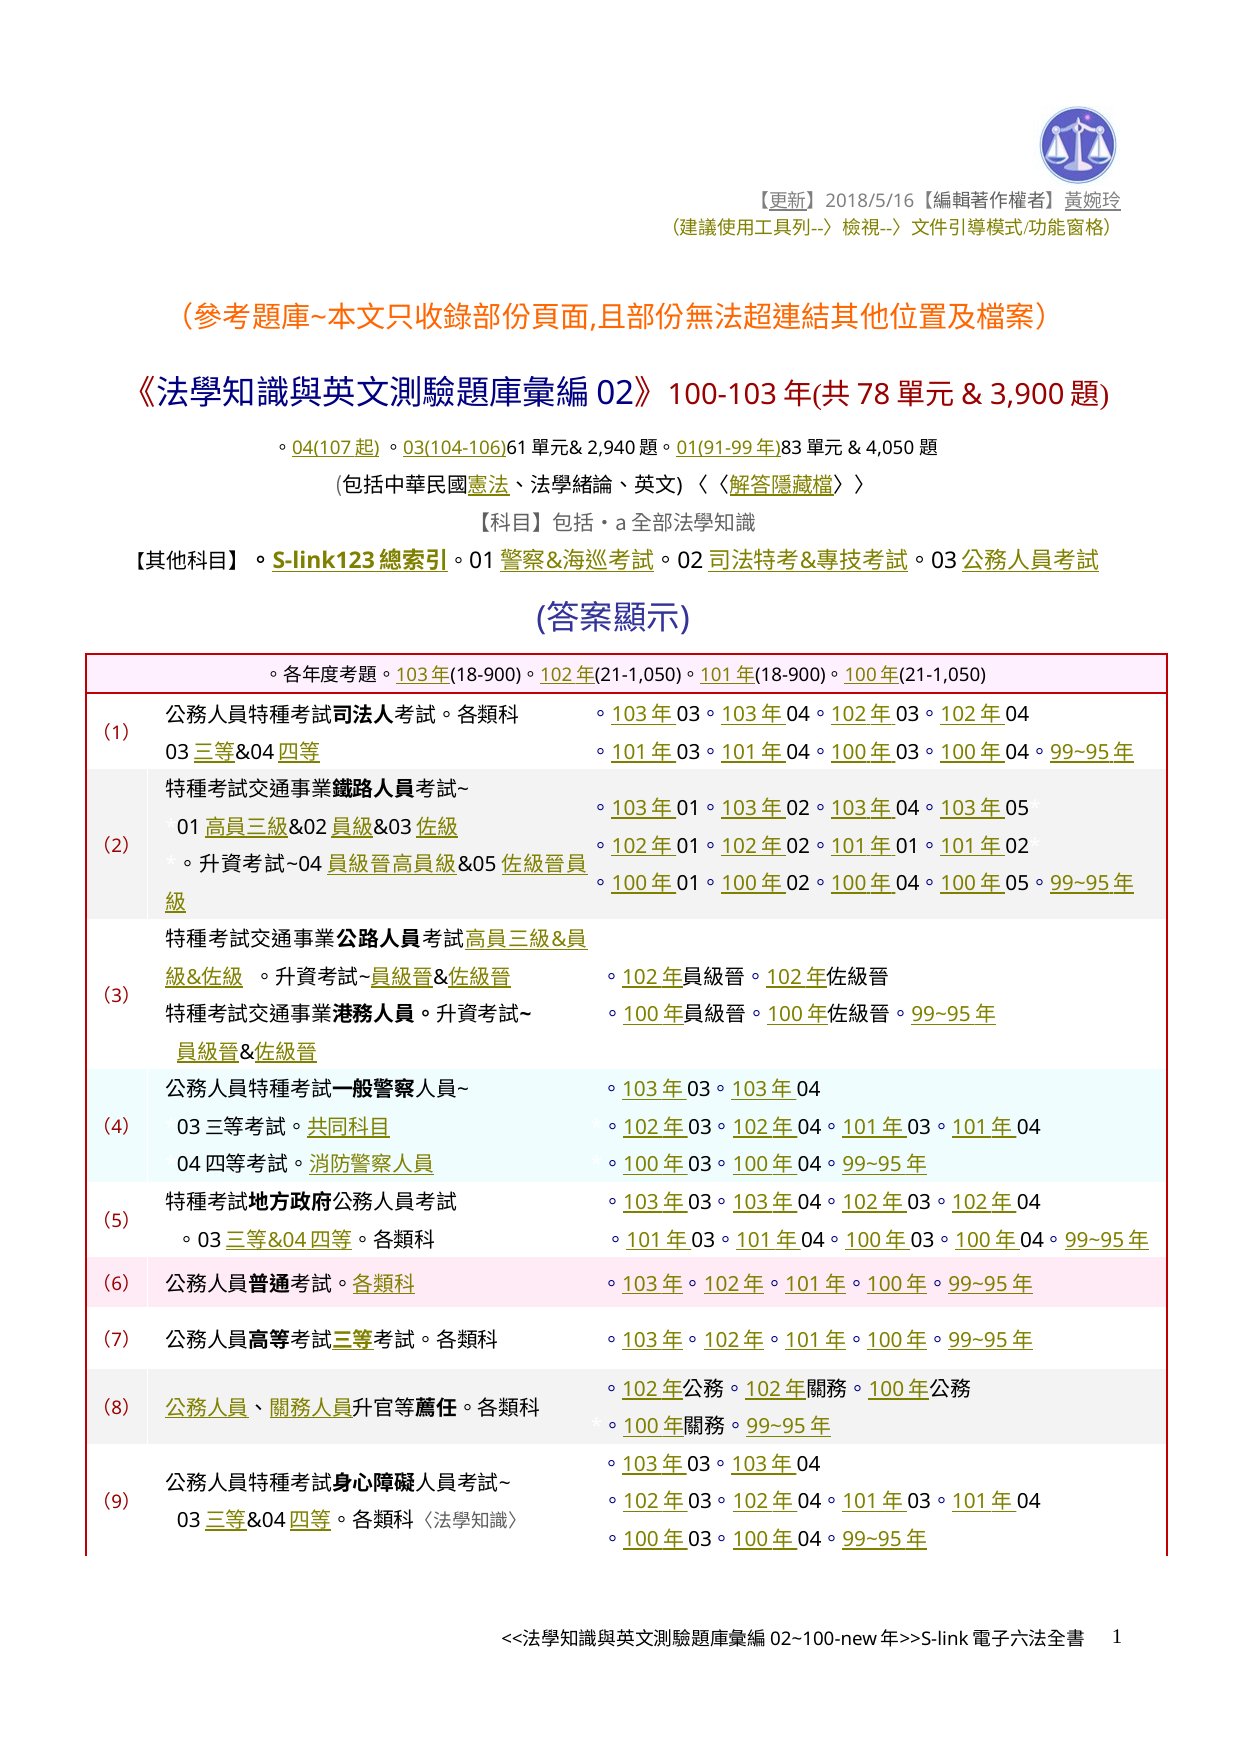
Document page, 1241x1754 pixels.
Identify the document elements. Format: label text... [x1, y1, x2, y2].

text （建議使用工具列--〉檢視--〉文件引導模式/功能窗格） [89, 213, 1122, 240]
text 。04(107起) 。03(104-106)61單元& 2,940題。01(91-99年)83單元 & 4,050 題 [89, 427, 1122, 465]
table_cell 。103年03。103年04 *。102年03。102年04。101年03。101年04 *。100年03。100年04。99~95年 [591, 1444, 1166, 1556]
table_cell （2） [87, 769, 147, 919]
table_cell （4） [87, 1069, 147, 1182]
table_cell 公務人員特種考試身心障礙人員考試~ *03三等&04四等。各類科〈法學知識〉 [148, 1444, 591, 1556]
table_cell （7） [87, 1308, 147, 1369]
table_cell （5） [87, 1182, 147, 1257]
table_cell *。103年03。103年04。102年03。102年04* 。101年03。101年04。100年03。100年04。99~95年 [591, 1182, 1166, 1257]
text 【科目】包括‧a全部法學知識 [103, 502, 1122, 540]
text 【更新】2018/5/16【編輯著作權者】黃婉玲 [139, 186, 1120, 213]
table_cell 公務人員特種考試一般警察人員~ *03三等考試。共同科目 *04四等考試。消防警察人員 [148, 1069, 591, 1182]
table_cell 特種考試交通事業鐵路人員考試~ *01高員三級&02員級&03佐級 *。升資考試~04員級晉高員級&05佐級晉員級 [148, 769, 591, 919]
table_cell （8） [87, 1369, 147, 1444]
text 【其他科目】。S-link123總索引。01警察&海巡考試。02司法特考&專技考試。03公務人員考試 [103, 540, 1122, 577]
text （參考題庫~本文只收錄部份頁面,且部份無法超連結其他位置及檔案） [99, 277, 1125, 352]
text (包括中華民國憲法、法學緒論、英文) 〈〈解答隱藏檔〉〉 [89, 465, 1122, 502]
table_cell （9） [87, 1444, 147, 1556]
table_cell 公務人員、關務人員升官等薦任。各類科 [148, 1369, 591, 1444]
table_cell 特種考試地方政府公務人員考試 *。03三等&04四等。各類科 [148, 1182, 591, 1257]
table_cell 。103年03。103年04 *。102年03。102年04。101年03。101年04 *。100年03。100年04。99~95年 [591, 1069, 1166, 1182]
table_header 。各年度考題。103年(18-900)。102年(21-1,050)。101年(18-900)。100年(21-1,050) [87, 655, 1166, 692]
table_cell 特種考試交通事業公路人員考試高員三級&員級&佐級*。升資考試~員級晉&佐級晉 特種考試交通事業港務人員。升資考試~ *員級晉&佐級晉 [148, 919, 591, 1069]
table_cell 。103年。102年。101年。100年。99~95年 [591, 1257, 1166, 1307]
table_cell 。103年03。103年04。102年03。102年04 。101年03。101年04。100年03。100年04。99~95年 [591, 694, 1166, 769]
table_cell 公務人員特種考試司法人考試。各類科 03三等&04四等 [148, 694, 591, 769]
table_cell 。103年01。103年02。103年04。103年05* 。102年01。102年02。101年01。101年02* 。100年01。100年02。100年04。100年05。99~95年 [591, 769, 1166, 919]
table_cell （3） [87, 919, 147, 1069]
table_cell 公務人員高等考試三等考試。各類科 [148, 1308, 591, 1369]
text 《《法學知識與英文測驗題庫彙編02》100-103年(共78單元 & 3,900題) [89, 352, 1122, 427]
table_cell 公務人員普通考試。各類科 [148, 1257, 591, 1307]
table_cell 。103年。102年。101年。100年。99~95年 [591, 1308, 1166, 1369]
table_cell （1） [87, 694, 147, 769]
table_cell 。102年員級晉。102年佐級晉 *。100年員級晉。100年佐級晉。99~95年 [591, 919, 1166, 1069]
picture [1033, 106, 1121, 186]
table_cell （6） [87, 1257, 147, 1307]
table_cell 。102年公務。102年關務。100年公務 *。100年關務。99~95年 [591, 1369, 1166, 1444]
text (答案顯示) [103, 577, 1122, 652]
